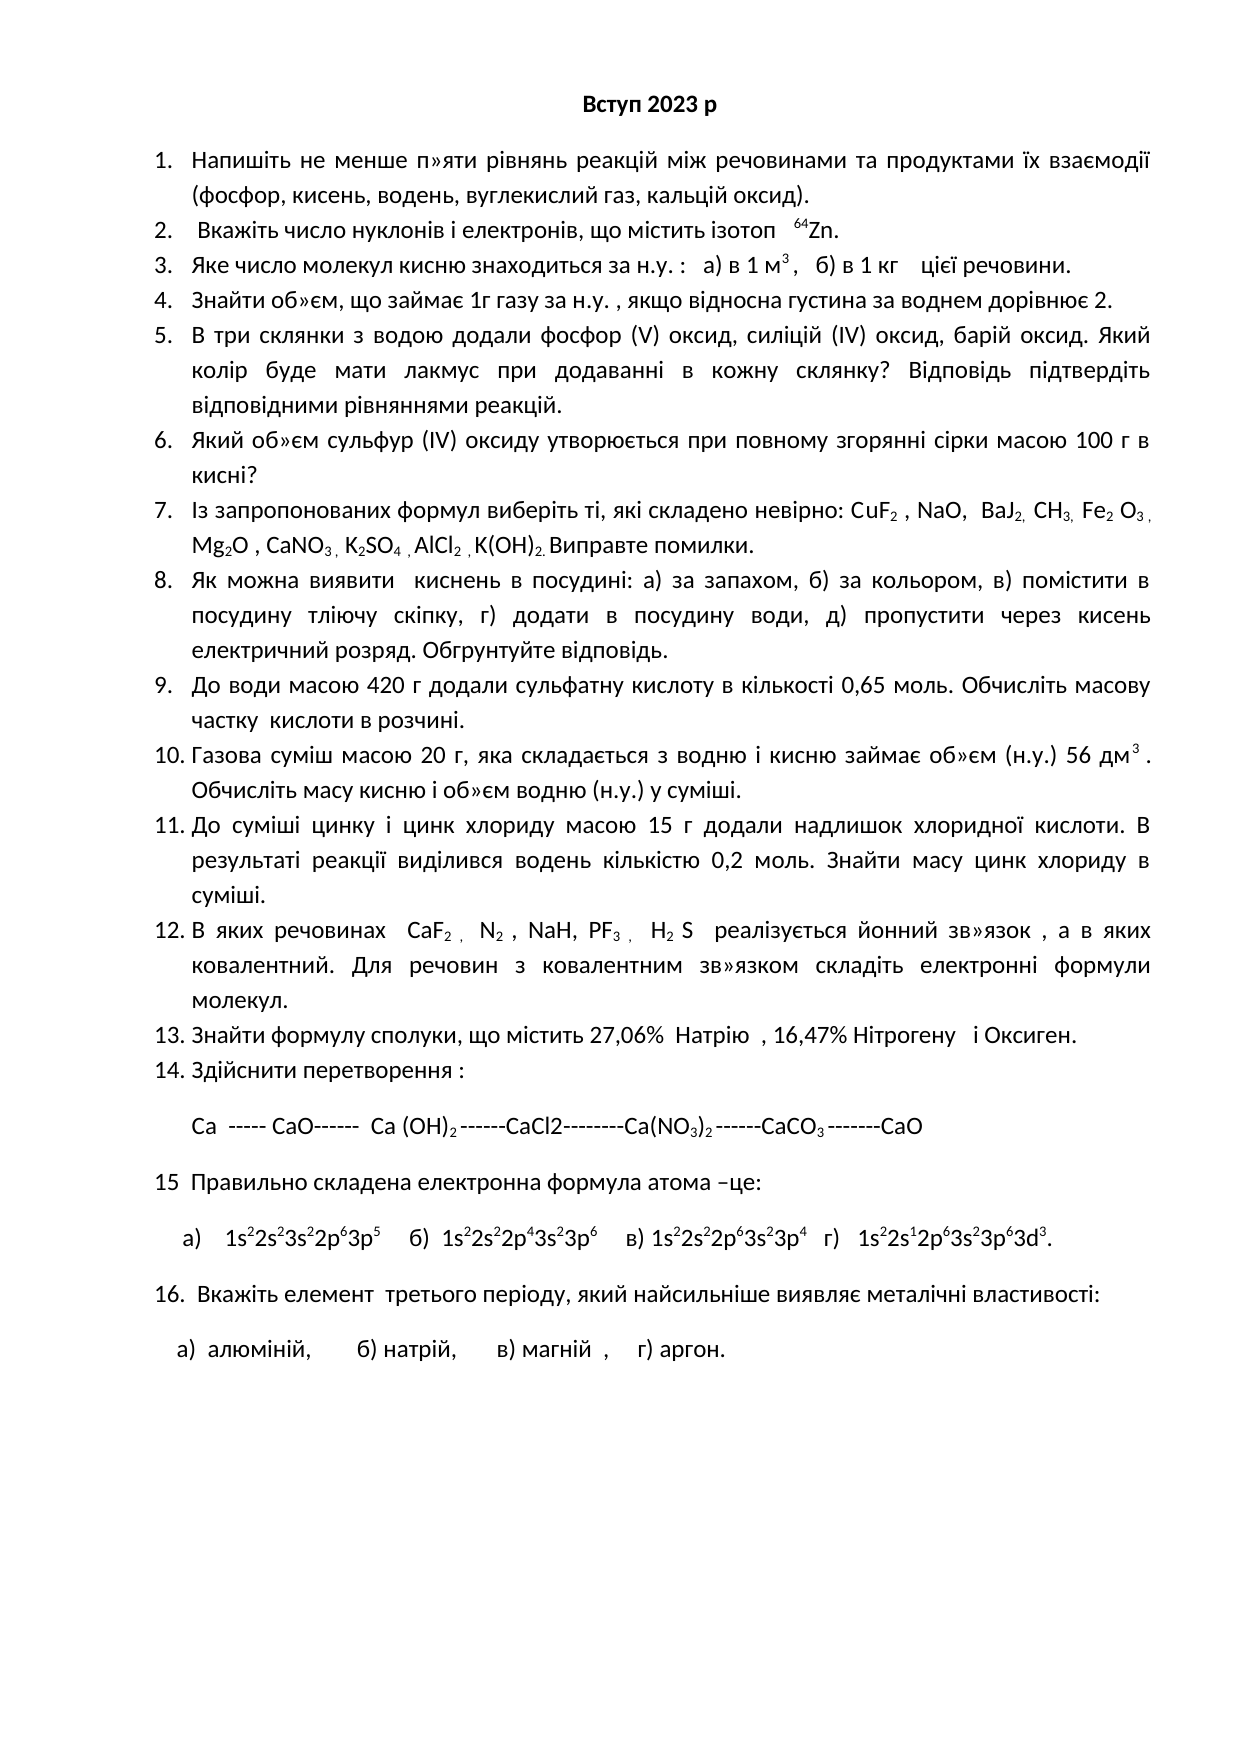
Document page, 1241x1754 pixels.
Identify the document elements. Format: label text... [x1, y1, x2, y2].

text 15 Правильно складена електронна формула атома –це: [154, 1166, 1152, 1197]
list Який об»єм сульфур (ІV) оксиду утворюється при повному згорянні сірки масою 100 г в кисні? [154, 424, 1152, 490]
text а) алюміній, б) натрій, в) магній , г) аргон. [154, 1333, 1152, 1364]
list Вкажіть число нуклонів і електронів, що містить ізотоп 64Zn. [154, 214, 1152, 245]
text 16. Вкажіть елемент третього періоду, який найсильніше виявляє металічні властивості: [154, 1278, 1152, 1308]
list Як можна виявити киснень в посудині: а) за запахом, б) за кольором, в) помістити в посудину тліючу скіпку, г) додати в посудину води, д) пропустити через кисень електричний розряд. Обгрунтуйте відповідь. [154, 564, 1152, 665]
list В яких речовинах CаF2 , N2 , NaH, PF3 , H2 S реалізується йонний зв»язок , а в яких ковалентний. Для речовин з ковалентним зв»язком складіть електронні формули молекул. [154, 914, 1152, 1015]
list Яке число молекул кисню знаходиться за н.у. : а) в 1 м3 , б) в 1 кг цієї речовини. [154, 249, 1152, 280]
list Напишіть не менше п»яти рівнянь реакцій між речовинами та продуктами їх взаємодії (фосфор, кисень, водень, вуглекислий газ, кальцій оксид). [154, 144, 1152, 210]
list Газова суміш масою 20 г, яка складається з водню і кисню займає об»єм (н.у.) 56 дм3 . Обчисліть масу кисню і об»єм водню (н.у.) у суміші. [154, 739, 1152, 805]
list Знайти об»єм, що займає 1г газу за н.у. , якщо відносна густина за воднем дорівнює 2. [154, 284, 1152, 315]
text Вступ 2023 р [148, 88, 1152, 119]
list До води масою 420 г додали сульфатну кислоту в кількості 0,65 моль. Обчисліть масову частку кислоти в розчині. [154, 669, 1152, 735]
text Ca ----- CaO------ Ca (OH)2 ------CaCl2--------Ca(NO3)2 ------CaCO3 -------СаО [191, 1110, 1152, 1141]
list Знайти формулу сполуки, що містить 27,06% Натрію , 16,47% Нітрогену і Оксиген. [154, 1019, 1152, 1050]
text а) 1s22s23s22p63p5 б) 1s22s22p43s23p6 в) 1s22s22p63s23p4 г) 1s22s12p63s23p63d3. [154, 1222, 1152, 1252]
list Здійснити перетворення : [154, 1054, 1152, 1085]
list Із запропонованих формул виберіть ті, які складено невірно: CuF2 , NaO, BaJ2, CH3, Fe2 O3 , Mg2O , CaNO3 , K2SO4 , AlCl2 , K(OH)2. Виправте помилки. [154, 494, 1152, 560]
list До суміші цинку і цинк хлориду масою 15 г додали надлишок хлоридної кислоти. В результаті реакції виділився водень кількістю 0,2 моль. Знайти масу цинк хлориду в суміші. [154, 809, 1152, 910]
list В три склянки з водою додали фосфор (V) оксид, силіцій (ІV) оксид, барій оксид. Який колір буде мати лакмус при додаванні в кожну склянку? Відповідь підтвердіть відповідними рівняннями реакцій. [154, 319, 1152, 420]
